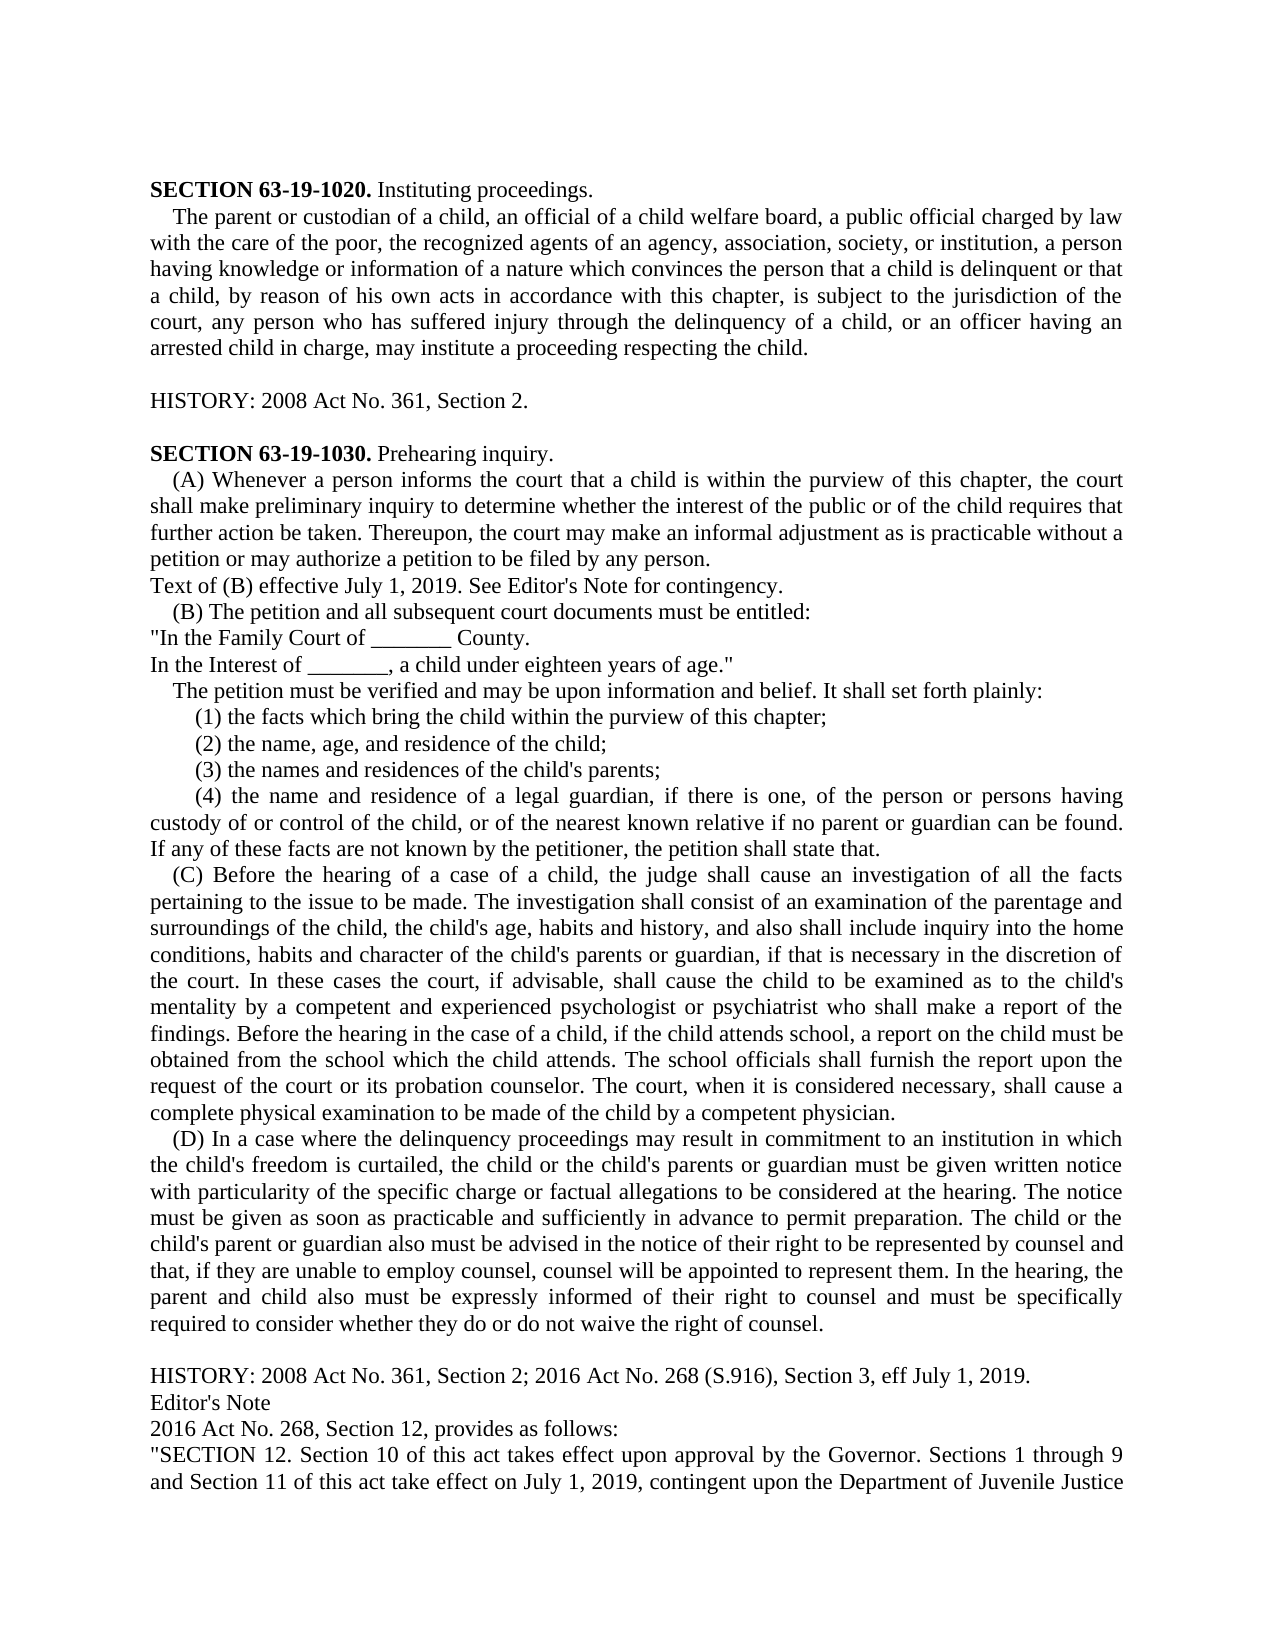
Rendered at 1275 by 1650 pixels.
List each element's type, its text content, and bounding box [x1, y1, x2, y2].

text Text of (B) effective July 1, 2019. See Editor's Note for contingency. [150, 572, 1125, 598]
text (A) Whenever a person informs the court that a child is within the purview of this chapter, the court shall make preliminary inquiry to determine whether the interest of the public or of the child requires that further action be taken. Thereupon, the court may make an informal adjustment as is practicable without a petition or may authorize a petition to be filed by any person. [150, 466, 1125, 572]
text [150, 1441, 1125, 1494]
text SECTION 63-19-1020. Instituting proceedings. [150, 176, 1125, 203]
text 2016 Act No. 268, Section 12, provides as follows: [150, 1415, 1125, 1441]
text In the Interest of _______, a child under eighteen years of age." [150, 651, 1125, 677]
text The petition must be verified and may be upon information and belief. It shall set forth plainly: [150, 677, 1125, 703]
text (2) the name, age, and residence of the child; [150, 730, 1125, 756]
text (1) the facts which bring the child within the purview of this chapter; [150, 703, 1125, 730]
text (D) In a case where the delinquency proceedings may result in commitment to an institution in which the child's freedom is curtailed, the child or the child's parents or guardian must be given written notice with particularity of the specific charge or factual allegations to be considered at the hearing. The notice must be given as soon as practicable and sufficiently in advance to permit preparation. The child or the child's parent or guardian also must be advised in the notice of their right to be represented by counsel and that, if they are unable to employ counsel, counsel will be appointed to represent them. In the hearing, the parent and child also must be expressly informed of their right to counsel and must be specifically required to consider whether they do or do not waive the right of counsel. [150, 1125, 1125, 1336]
text (C) Before the hearing of a case of a child, the judge shall cause an investigation of all the facts pertaining to the issue to be made. The investigation shall consist of an examination of the parentage and surroundings of the child, the child's age, habits and history, and also shall include inquiry into the home conditions, habits and character of the child's parents or guardian, if that is necessary in the discretion of the court. In these cases the court, if advisable, shall cause the child to be examined as to the child's mentality by a competent and experienced psychologist or psychiatrist who shall make a report of the findings. Before the hearing in the case of a child, if the child attends school, a report on the child must be obtained from the school which the child attends. The school officials shall furnish the report upon the request of the court or its probation counselor. The court, when it is considered necessary, shall cause a complete physical examination to be made of the child by a competent physician. [150, 862, 1125, 1125]
text "In the Family Court of _______ County. [150, 624, 1125, 651]
text (4) the name and residence of a legal guardian, if there is one, of the person or persons having custody of or control of the child, or of the nearest known relative if no parent or guardian can be found. If any of these facts are not known by the petitioner, the petition shall state that. [150, 782, 1125, 862]
text SECTION 63-19-1030. Prehearing inquiry. [150, 440, 1125, 466]
text HISTORY: 2008 Act No. 361, Section 2; 2016 Act No. 268 (S.916), Section 3, eff July 1, 2019. [150, 1362, 1125, 1389]
text The parent or custodian of a child, an official of a child welfare board, a public official charged by law with the care of the poor, the recognized agents of an agency, association, society, or institution, a person having knowledge or information of a nature which convinces the person that a child is delinquent or that a child, by reason of his own acts in accordance with this chapter, is subject to the jurisdiction of the court, any person who has suffered injury through the delinquency of a child, or an officer having an arrested child in charge, may institute a proceeding respecting the child. [150, 203, 1125, 361]
text HISTORY: 2008 Act No. 361, Section 2. [150, 387, 1125, 413]
text (B) The petition and all subsequent court documents must be entitled: [150, 598, 1125, 624]
text (3) the names and residences of the child's parents; [150, 756, 1125, 782]
text Editor's Note [150, 1389, 1125, 1415]
